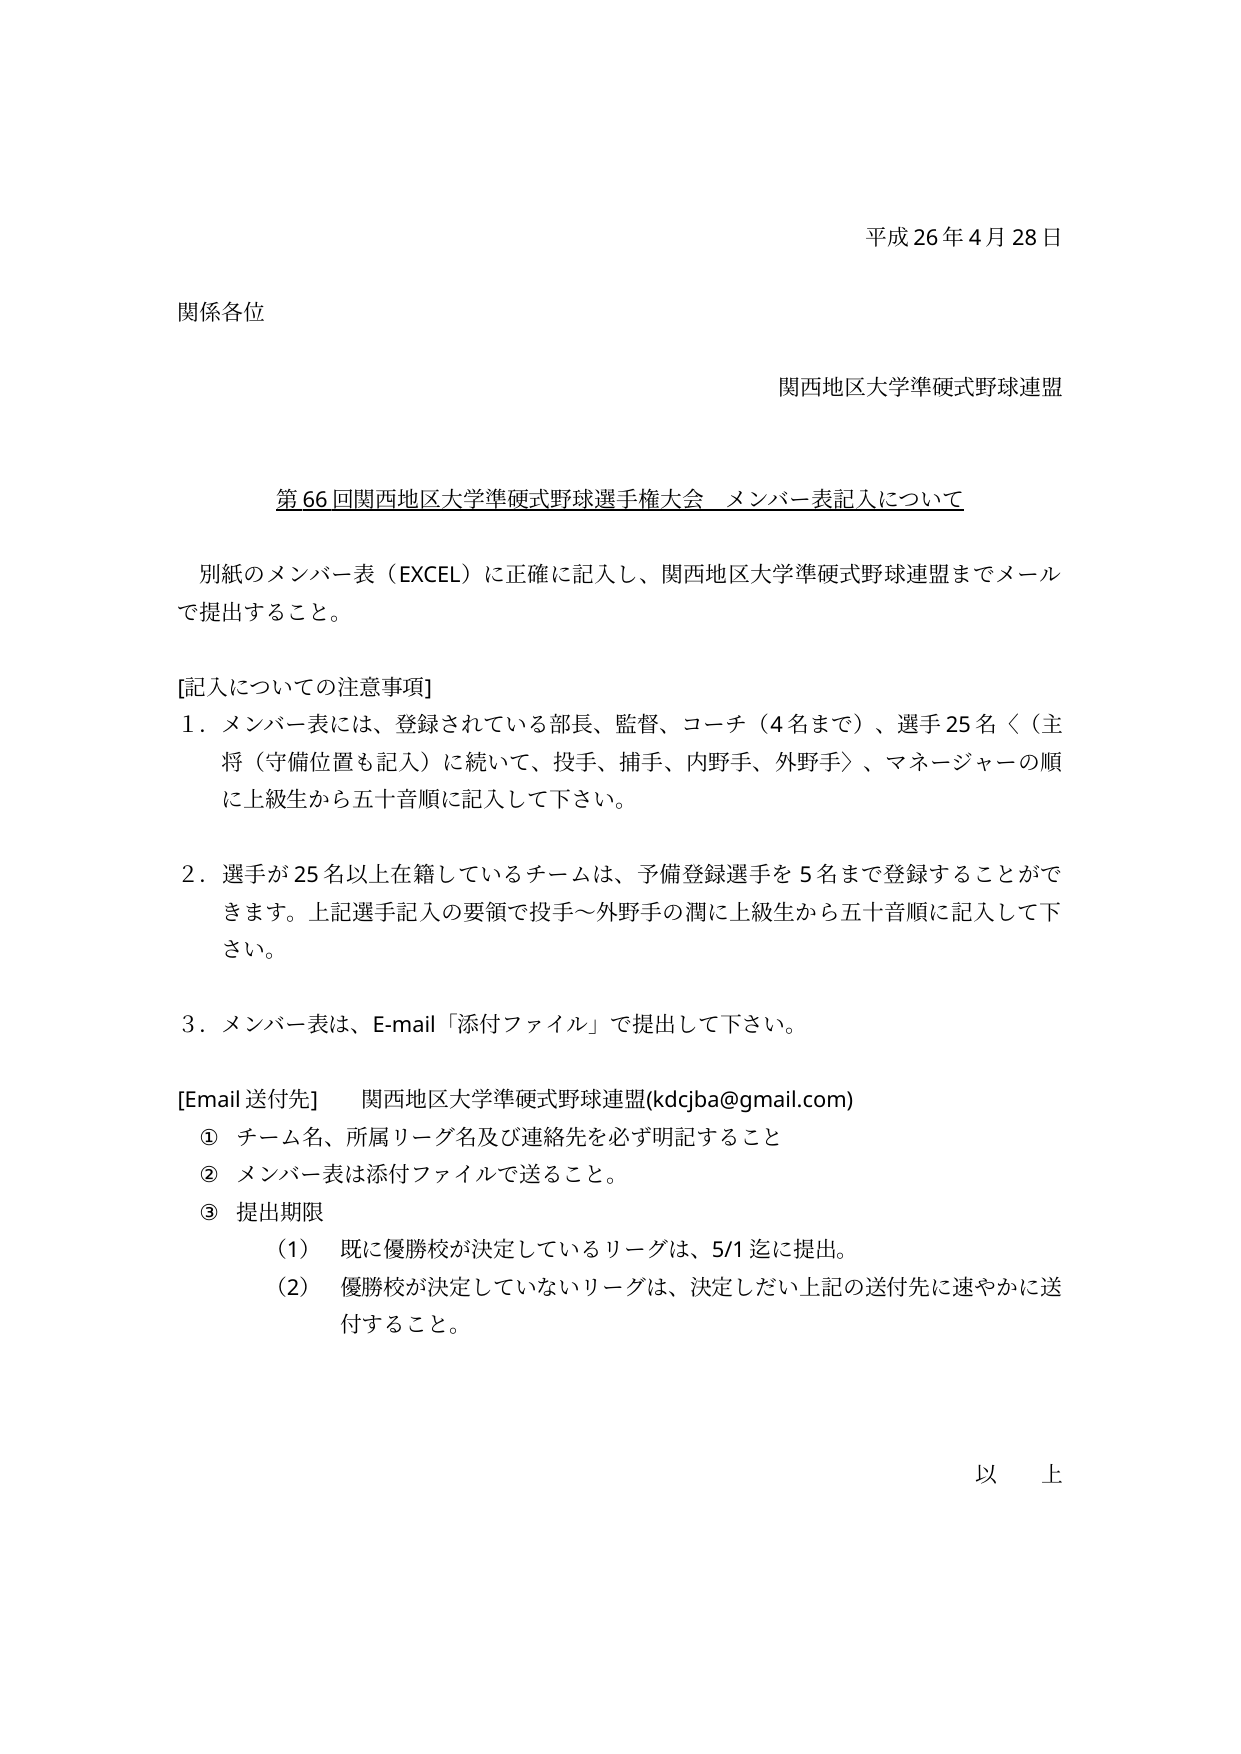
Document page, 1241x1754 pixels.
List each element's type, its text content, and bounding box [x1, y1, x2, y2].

list 既に優勝校が決定しているリーグは、5/1迄に提出。 [265, 1229, 1063, 1267]
text 平成26年4月28日 [177, 217, 1063, 254]
text １．メンバー表には、登録されている部長、監督、コーチ（4名まで）、選手25名〈（主将（守備位置も記入）に続いて、投手、捕手、内野手、外野手〉、マネージャーの順に上級生から五十音順に記入して下さい。 [177, 704, 1063, 817]
text ３．メンバー表は、E-mail「添付ファイル」で提出して下さい。 [177, 1004, 1063, 1042]
text [Email送付先] 関西地区大学準硬式野球連盟(kdcjba@gmail.com) [177, 1079, 1063, 1117]
text [記入についての注意事項] [177, 667, 1063, 704]
list 優勝校が決定していないリーグは、決定しだい上記の送付先に速やかに送付すること。 [265, 1267, 1063, 1342]
list チーム名、所属リーグ名及び連絡先を必ず明記すること [199, 1117, 1063, 1154]
text 関係各位 [177, 292, 1063, 329]
list 提出期限 [199, 1192, 1063, 1229]
text 別紙のメンバー表（EXCEL）に正確に記入し、関西地区大学準硬式野球連盟までメールで提出すること。 [177, 554, 1063, 629]
text 関西地区大学準硬式野球連盟 [177, 367, 1063, 404]
list メンバー表は添付ファイルで送ること。 [199, 1154, 1063, 1192]
text 第66回関西地区大学準硬式野球選手権大会 メンバー表記入について [177, 479, 1063, 517]
text ２．選手が25名以上在籍しているチームは、予備登録選手を5名まで登録することができます。上記選手記入の要領で投手～外野手の潤に上級生から五十音順に記入して下さい。 [177, 854, 1063, 967]
text 以 上 [177, 1454, 1063, 1492]
